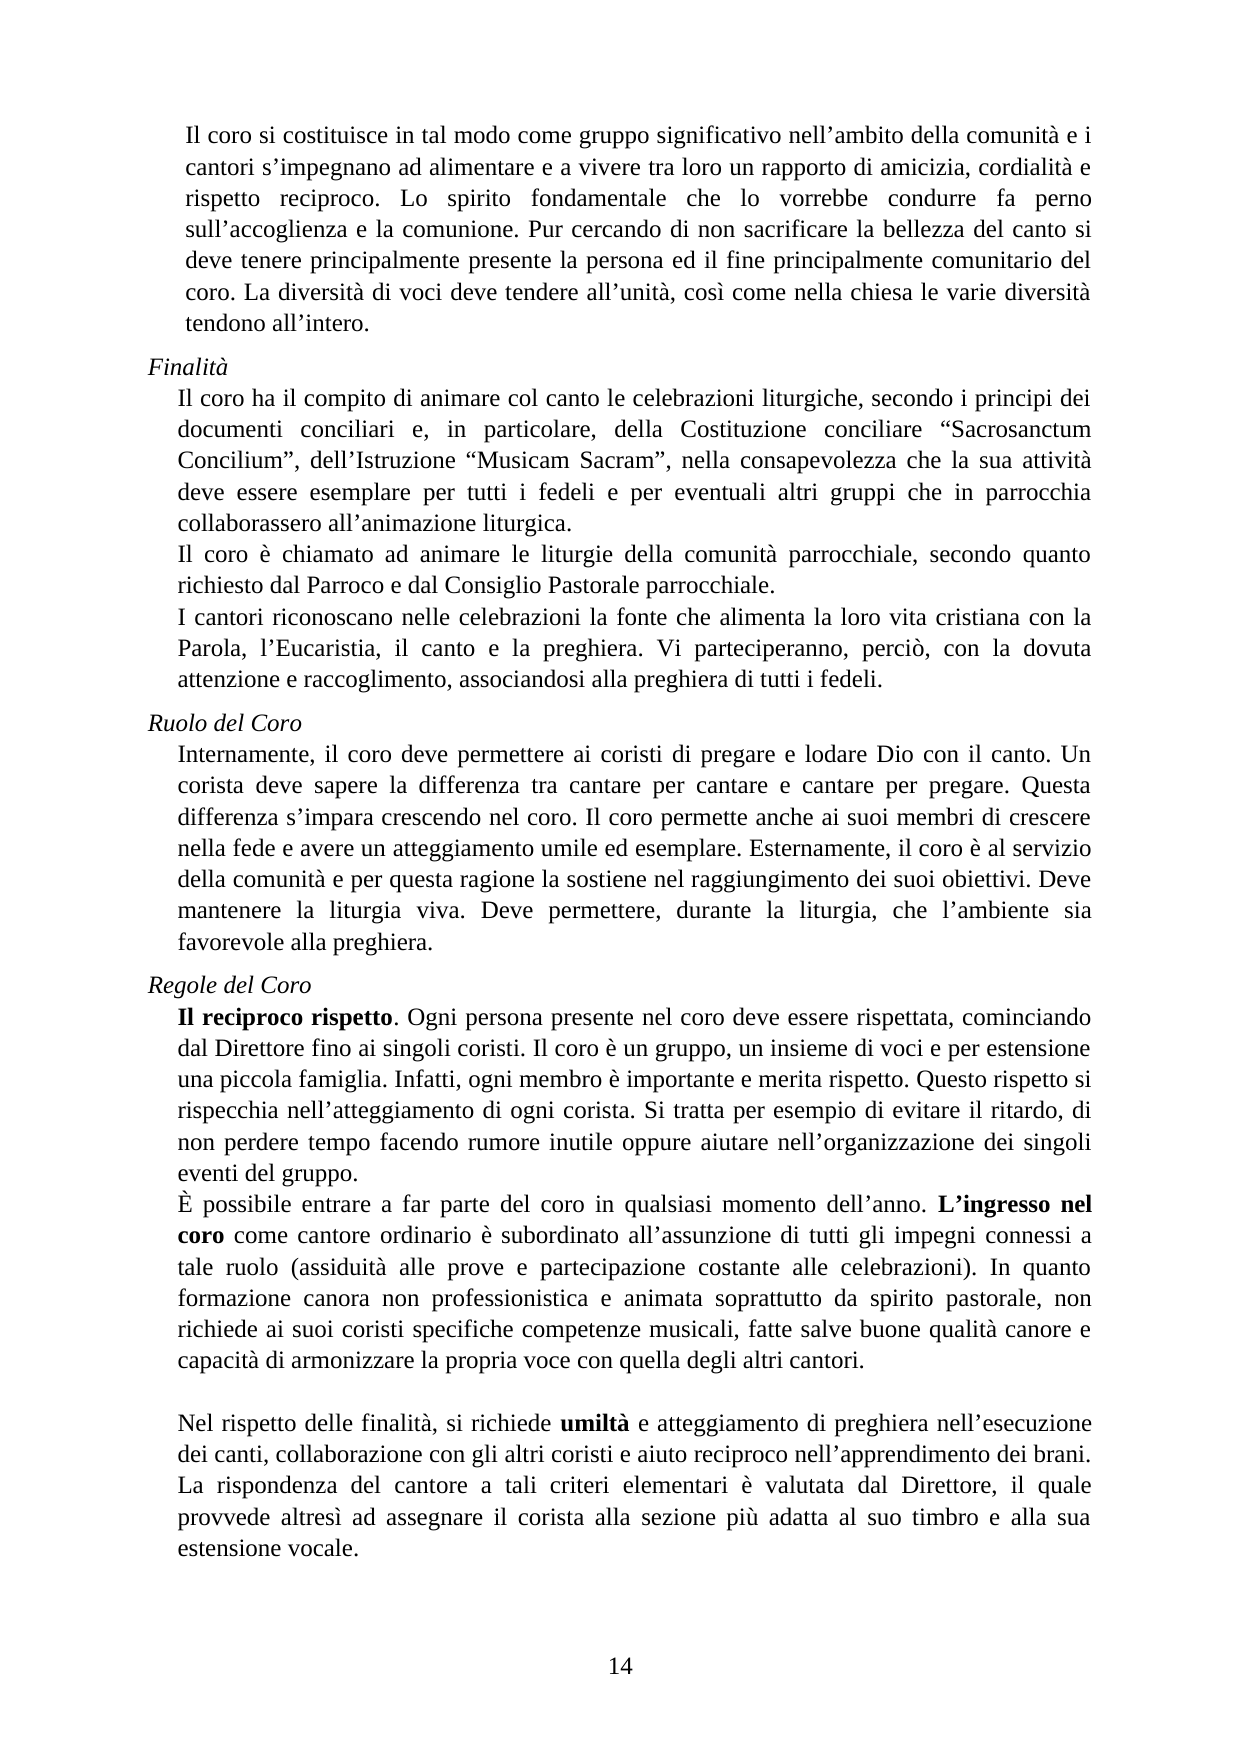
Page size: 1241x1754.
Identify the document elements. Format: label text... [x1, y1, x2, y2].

text Finalità [148, 349, 1092, 381]
text Il reciproco rispetto. Ogni persona presente nel coro deve essere rispettata, cominciando dal Direttore fino ai singoli coristi. Il coro è un gruppo, un insieme di voci e per estensione una piccola famiglia. Infatti, ogni membro è importante e merita rispetto. Questo rispetto si rispecchia nell’atteggiamento di ogni corista. Si tratta per esempio di evitare il ritardo, di non perdere tempo facendo rumore inutile oppure aiutare nell’organizzazione dei singoli eventi del gruppo. [177, 999, 1092, 1187]
text È possibile entrare a far parte del coro in qualsiasi momento dell’anno. L’ingresso nel coro come cantore ordinario è subordinato all’assunzione di tutti gli impegni connessi a tale ruolo (assiduità alle prove e partecipazione costante alle celebrazioni). In quanto formazione canora non professionistica e animata soprattutto da spirito pastorale, non richiede ai suoi coristi specifiche competenze musicali, fatte salve buone qualità canore e capacità di armonizzare la propria voce con quella degli altri cantori. [177, 1187, 1092, 1374]
text I cantori riconoscano nelle celebrazioni la fonte che alimenta la loro vita cristiana con , l’Eucaristia, il canto e la preghiera. Vi parteciperanno, perciò, con la dovuta attenzione e raccoglimento, associandosi alla preghiera di tutti i fedeli. [177, 599, 1092, 693]
text Nel rispetto delle finalità, si richiede umiltà e atteggiamento di preghiera nell’esecuzione dei canti, collaborazione con gli altri coristi e aiuto reciproco nell’apprendimento dei brani. La rispondenza del cantore a tali criteri elementari è valutata dal Direttore, il quale provvede altresì ad assegnare il corista alla sezione più adatta al suo timbro e alla sua estensione vocale. [177, 1406, 1092, 1562]
text Il coro si costituisce in tal modo come gruppo significativo nell’ambito della comunità e i cantori s’impegnano ad alimentare e a vivere tra loro un rapporto di amicizia, cordialità e rispetto reciproco. Lo spirito fondamentale che lo vorrebbe condurre fa perno sull’accoglienza e la comunione. Pur cercando di non sacrificare la bellezza del canto si deve tenere principalmente presente la persona ed il fine principalmente comunitario del coro. La diversità di voci deve tendere all’unità, così come nella chiesa le varie diversità tendono all’intero. [185, 118, 1092, 337]
text Il coro ha il compito di animare col canto le celebrazioni liturgiche, secondo i principi dei documenti conciliari e, in particolare, della Costituzione conciliare “Sacrosanctum Concilium”, dell’Istruzione “Musicam Sacram”, nella consapevolezza che la sua attività deve essere esemplare per tutti i fedeli e per eventuali altri gruppi che in parrocchia collaborassero all’animazione liturgica. [177, 381, 1092, 537]
text Internamente, il coro deve permettere ai coristi di pregare e lodare Dio con il canto. Un corista deve sapere la differenza tra cantare per cantare e cantare per pregare. Questa differenza s’impara crescendo nel coro. Il coro permette anche ai suoi membri di crescere nella fede e avere un atteggiamento umile ed esemplare. Esternamente, il coro è al servizio della comunità e per questa ragione la sostiene nel raggiungimento dei suoi obiettivi. Deve mantenere la liturgia viva. Deve permettere, durante la liturgia, che l’ambiente sia favorevole alla preghiera. [177, 737, 1092, 956]
text Ruolo del Coro [148, 706, 1092, 737]
text Il coro è chiamato ad animare le liturgie della comunità parrocchiale, secondo quanto richiesto dal Parroco e dal Consiglio Pastorale parrocchiale. [177, 537, 1092, 599]
text Regole del Coro [148, 968, 1092, 999]
